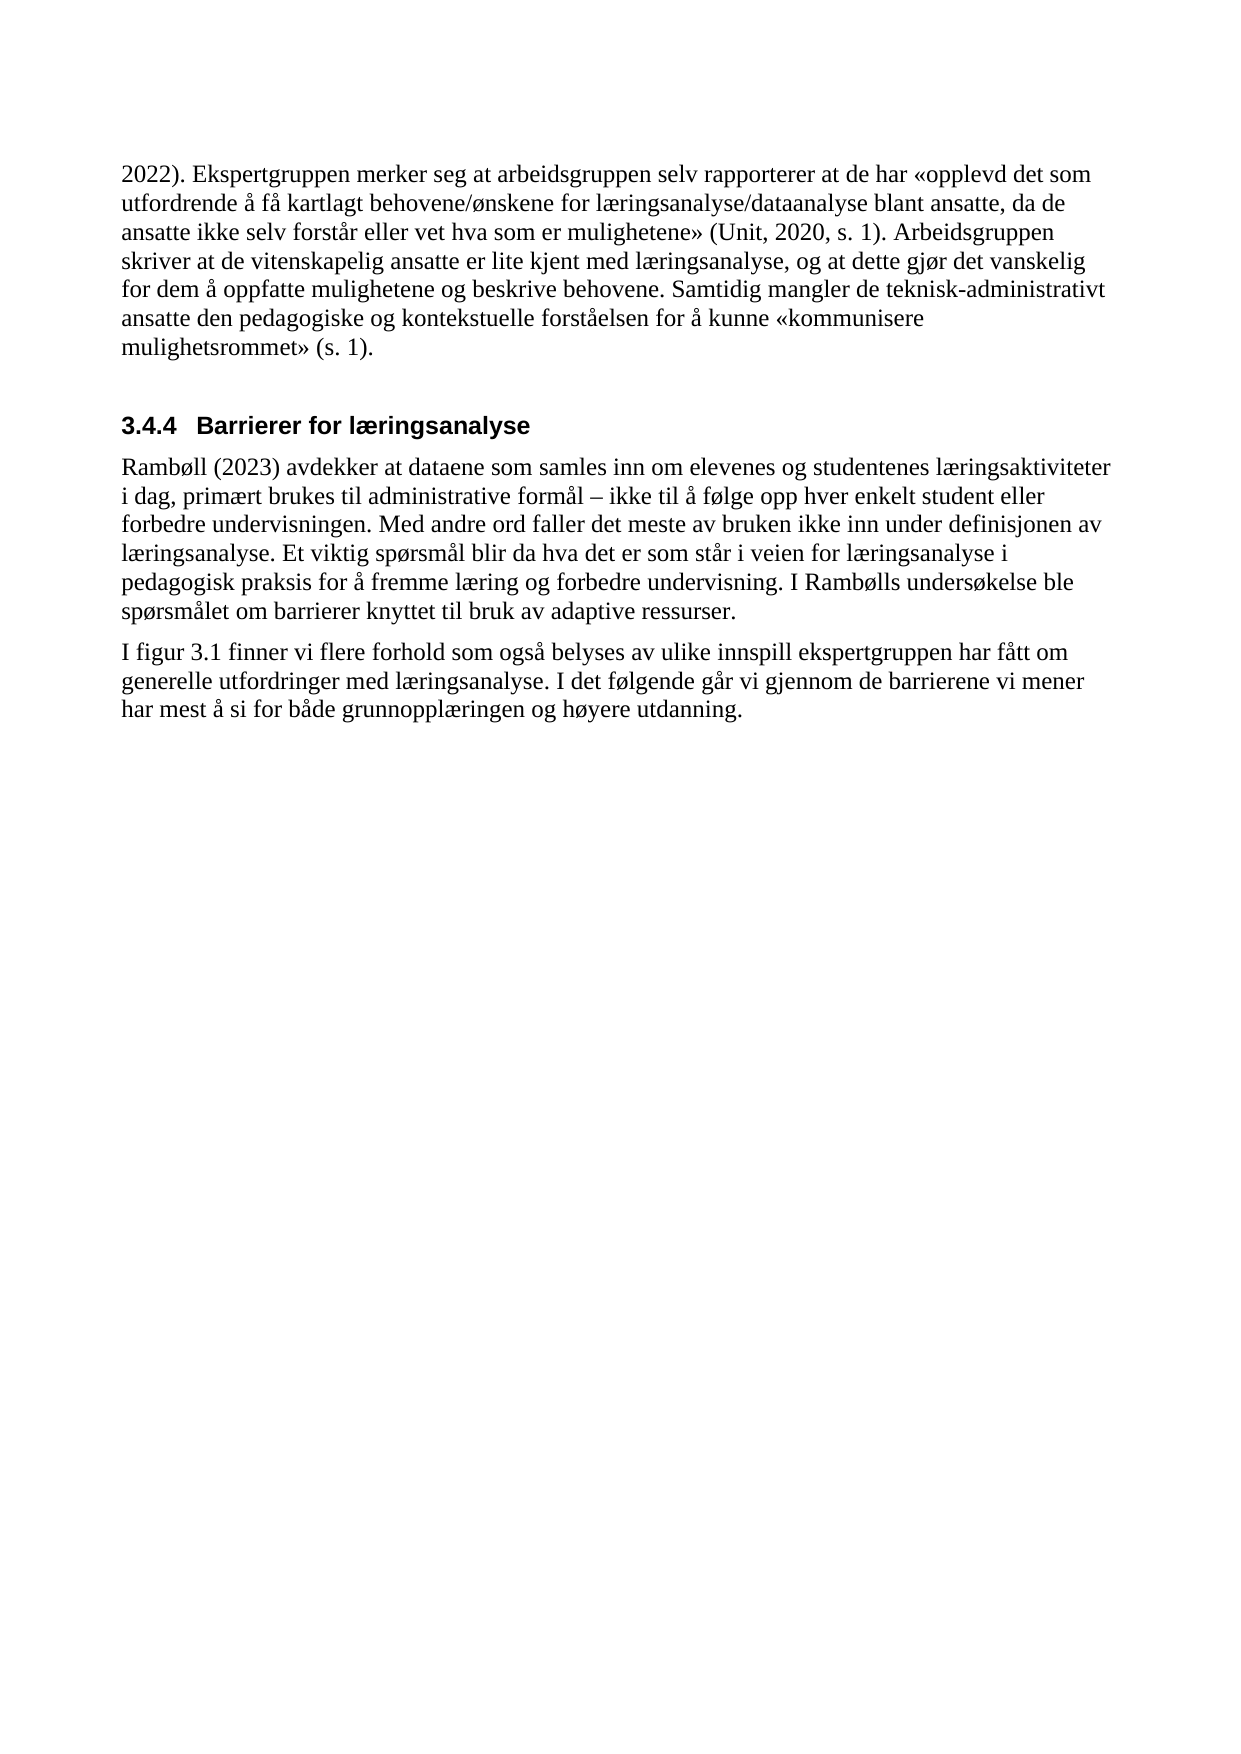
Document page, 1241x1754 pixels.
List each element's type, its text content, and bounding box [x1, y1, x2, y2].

text Rambøll (2023) avdekker at dataene som samles inn om elevenes og studentenes læringsaktiviteter i dag, primært brukes til administrative formål – ikke til å følge opp hver enkelt student eller forbedre undervisningen. Med andre ord faller det meste av bruken ikke inn under definisjonen av læringsanalyse. Et viktig spørsmål blir da hva det er som står i veien for læringsanalyse i pedagogisk praksis for å fremme læring og forbedre undervisning. I Rambølls undersøkelse ble spørsmålet om barrierer knyttet til bruk av adaptive ressurser. [121, 452, 1119, 624]
subtitle Barrierer for læringsanalyse [121, 411, 1119, 439]
text I figur 3.1 finner vi flere forhold som også belyses av ulike innspill ekspertgruppen har fått om generelle utfordringer med læringsanalyse. I det følgende går vi gjennom de barrierene vi mener har mest å si for både grunnopplæringen og høyere utdanning. [121, 637, 1119, 723]
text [121, 159, 1119, 361]
